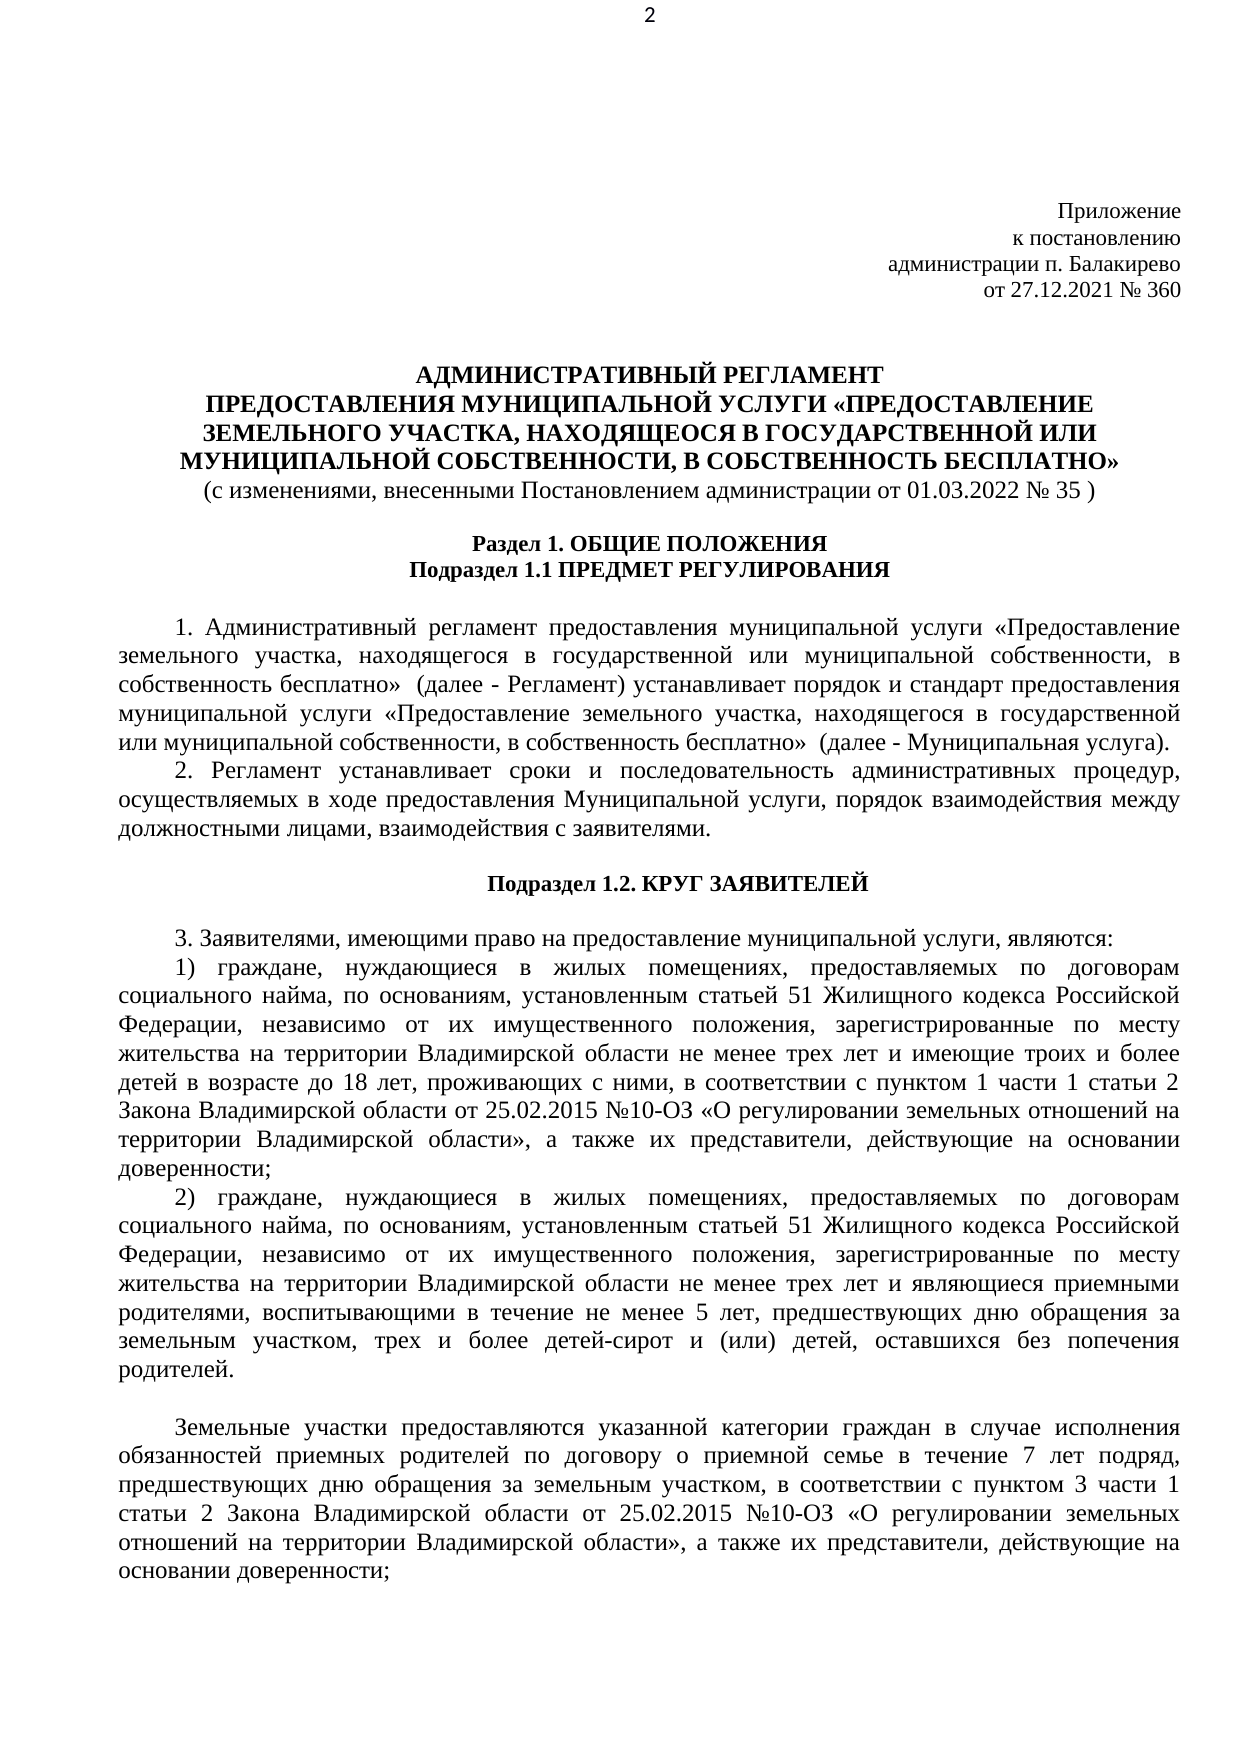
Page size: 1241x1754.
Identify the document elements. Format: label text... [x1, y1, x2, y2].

text 3. Заявителями, имеющими право на предоставление муниципальной услуги, являются: [118, 923, 1181, 952]
text к постановлению [118, 223, 1181, 250]
text АДМИНИСТРАТИВНЫЙ РЕГЛАМЕНТ [118, 360, 1181, 389]
text 2) граждане, нуждающиеся в жилых помещениях, предоставляемых по договорам социального найма, по основаниям, установленным статьей 51 Жилищного кодекса Российской Федерации, независимо от их имущественного положения, зарегистрированные по месту жительства на территории Владимирской области не менее трех лет и являющиеся приемными родителями, воспитывающими в течение не менее 5 лет, предшествующих дню обращения за земельным участком, трех и более детей-сирот и (или) детей, оставшихся без попечения родителей. [118, 1182, 1181, 1412]
text Приложение [118, 197, 1181, 223]
text Подраздел 1.1 ПРЕДМЕТ РЕГУЛИРОВАНИЯ [118, 557, 1181, 583]
text 1) граждане, нуждающиеся в жилых помещениях, предоставляемых по договорам социального найма, по основаниям, установленным статьей 51 Жилищного кодекса Российской Федерации, независимо от их имущественного положения, зарегистрированные по месту жительства на территории Владимирской области не менее трех лет и имеющие троих и более детей в возрасте до 18 лет, проживающих с ними, в соответствии с пунктом 1 части 1 статьи 2 Закона Владимирской области от 25.02.2015 №10-ОЗ «О регулировании земельных отношений на территории Владимирской области», а также их представители, действующие на основании доверенности; [118, 952, 1181, 1182]
text администрации п. Балакирево [118, 250, 1181, 276]
text 2. Регламент устанавливает сроки и последовательность административных процедур, осуществляемых в ходе предоставления Муниципальной услуги, порядок взаимодействия между должностными лицами, взаимодействия с заявителями. [118, 755, 1181, 842]
text 1. Административный регламент предоставления муниципальной услуги «Предоставление земельного участка, находящегося в государственной или муниципальной собственности, в собственность бесплатно» (далее - Регламент) устанавливает порядок и стандарт предоставления муниципальной услуги «Предоставление земельного участка, находящегося в государственной или муниципальной собственности, в собственность бесплатно» (далее - Муниципальная услуга). [118, 612, 1181, 755]
text Земельные участки предоставляются указанной категории граждан в случае исполнения обязанностей приемных родителей по договору о приемной семье в течение 7 лет подряд, предшествующих дню обращения за земельным участком, в соответствии с пунктом 3 части 1 статьи 2 Закона Владимирской области от 25.02.2015 №10-ОЗ «О регулировании земельных отношений на территории Владимирской области», а также их представители, действующие на основании доверенности; [118, 1412, 1181, 1584]
text Подраздел 1.2. КРУГ ЗАЯВИТЕЛЕЙ [118, 870, 1181, 897]
text ПРЕДОСТАВЛЕНИЯ МУНИЦИПАЛЬНОЙ УСЛУГИ «ПРЕДОСТАВЛЕНИЕ ЗЕМЕЛЬНОГО УЧАСТКА, НАХОДЯЩЕОСЯ В ГОСУДАРСТВЕННОЙ ИЛИ МУНИЦИПАЛЬНОЙ СОБСТВЕННОСТИ, В СОБСТВЕННОСТЬ БЕСПЛАТНО» [118, 389, 1181, 475]
text (с изменениями, внесенными Постановлением администрации от 01.03.2022 № 35 ) [118, 475, 1181, 504]
text Раздел 1. ОБЩИЕ ПОЛОЖЕНИЯ [118, 530, 1181, 557]
text от 27.12.2021 № 360 [118, 276, 1181, 303]
